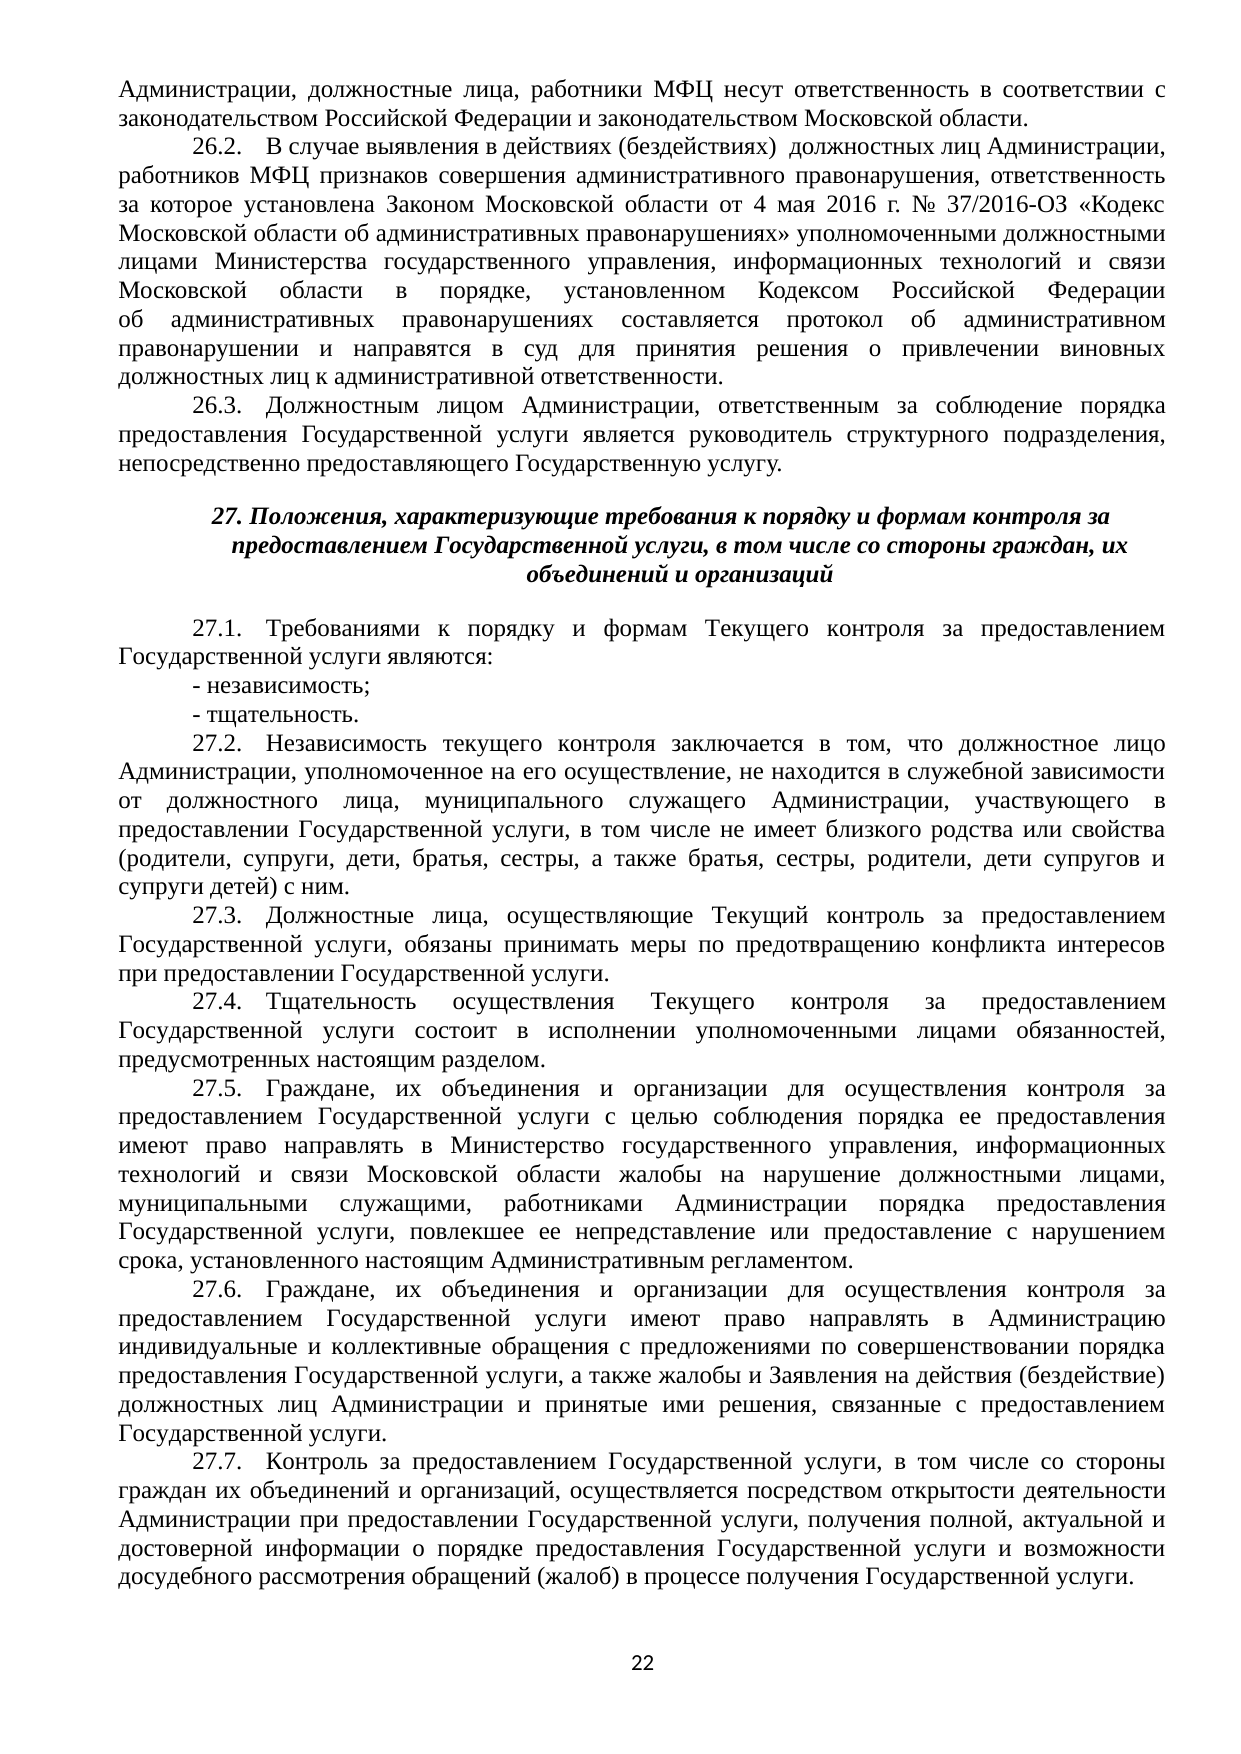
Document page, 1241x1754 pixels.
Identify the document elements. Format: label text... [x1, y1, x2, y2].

text Положения, характеризующие требования к порядку и формам контроля за предоставлением Государственной услуги, в том числе со стороны граждан, их объединений и организаций [156, 501, 1167, 588]
text 26.3. Должностным лицом Администрации, ответственным за соблюдение порядка предоставления Государственной услуги является руководитель структурного подразделения, непосредственно предоставляющего Государственную услугу. [118, 390, 1167, 476]
list Требованиями к порядку и формам Текущего контроля за предоставлением Государственной услуги являются: [118, 613, 1167, 670]
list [118, 74, 1167, 131]
list Граждане, их объединения и организации для осуществления контроля за предоставлением Государственной услуги с целью соблюдения порядка ее предоставления имеют право направлять в Министерство государственного управления, информационных технологий и связи Московской области жалобы на нарушение должностными лицами, муниципальными служащими, работниками Администрации порядка предоставления Государственной услуги, повлекшее ее непредставление или предоставление с нарушением срока, установленного настоящим Административным регламентом. [118, 1073, 1167, 1274]
list - независимость; [118, 670, 1167, 699]
list Должностные лица, осуществляющие Текущий контроль за предоставлением Государственной услуги, обязаны принимать меры по предотвращению конфликта интересов при предоставлении Государственной услуги. [118, 900, 1167, 986]
list Граждане, их объединения и организации для осуществления контроля за предоставлением Государственной услуги имеют право направлять в Администрацию индивидуальные и коллективные обращения с предложениями по совершенствовании порядка предоставления Государственной услуги, а также жалобы и Заявления на действия (бездействие) должностных лиц Администрации и принятые ими решения, связанные с предоставлением Государственной услуги. [118, 1274, 1167, 1446]
list - тщательность. [118, 699, 1167, 728]
text 26.2. В случае выявления в действиях (бездействиях) должностных лиц Администрации, работников МФЦ признаков совершения административного правонарушения, ответственность за которое установлена Законом Московской области от 4 мая 2016 г. № 37/2016-ОЗ «Кодекс Московской области об административных правонарушениях» уполномоченными должностными лицами Министерства государственного управления, информационных технологий и связи Московской области в порядке, установленном Кодексом Российской Федерации об административных правонарушениях составляется протокол об административном правонарушении и направятся в суд для принятия решения о привлечении виновных должностных лиц к административной ответственности. [118, 131, 1167, 390]
list Независимость текущего контроля заключается в том, что должностное лицо Администрации, уполномоченное на его осуществление, не находится в служебной зависимости от должностного лица, муниципального служащего Администрации, участвующего в предоставлении Государственной услуги, в том числе не имеет близкого родства или свойства (родители, супруги, дети, братья, сестры, а также братья, сестры, родители, дети супругов и супруги детей) с ним. [118, 728, 1167, 900]
list Контроль за предоставлением Государственной услуги, в том числе со стороны граждан их объединений и организаций, осуществляется посредством открытости деятельности Администрации при предоставлении Государственной услуги, получения полной, актуальной и достоверной информации о порядке предоставления Государственной услуги и возможности досудебного рассмотрения обращений (жалоб) в процессе получения Государственной услуги. [118, 1446, 1167, 1590]
list Тщательность осуществления Текущего контроля за предоставлением Государственной услуги состоит в исполнении уполномоченными лицами обязанностей, предусмотренных настоящим разделом. [118, 986, 1167, 1073]
